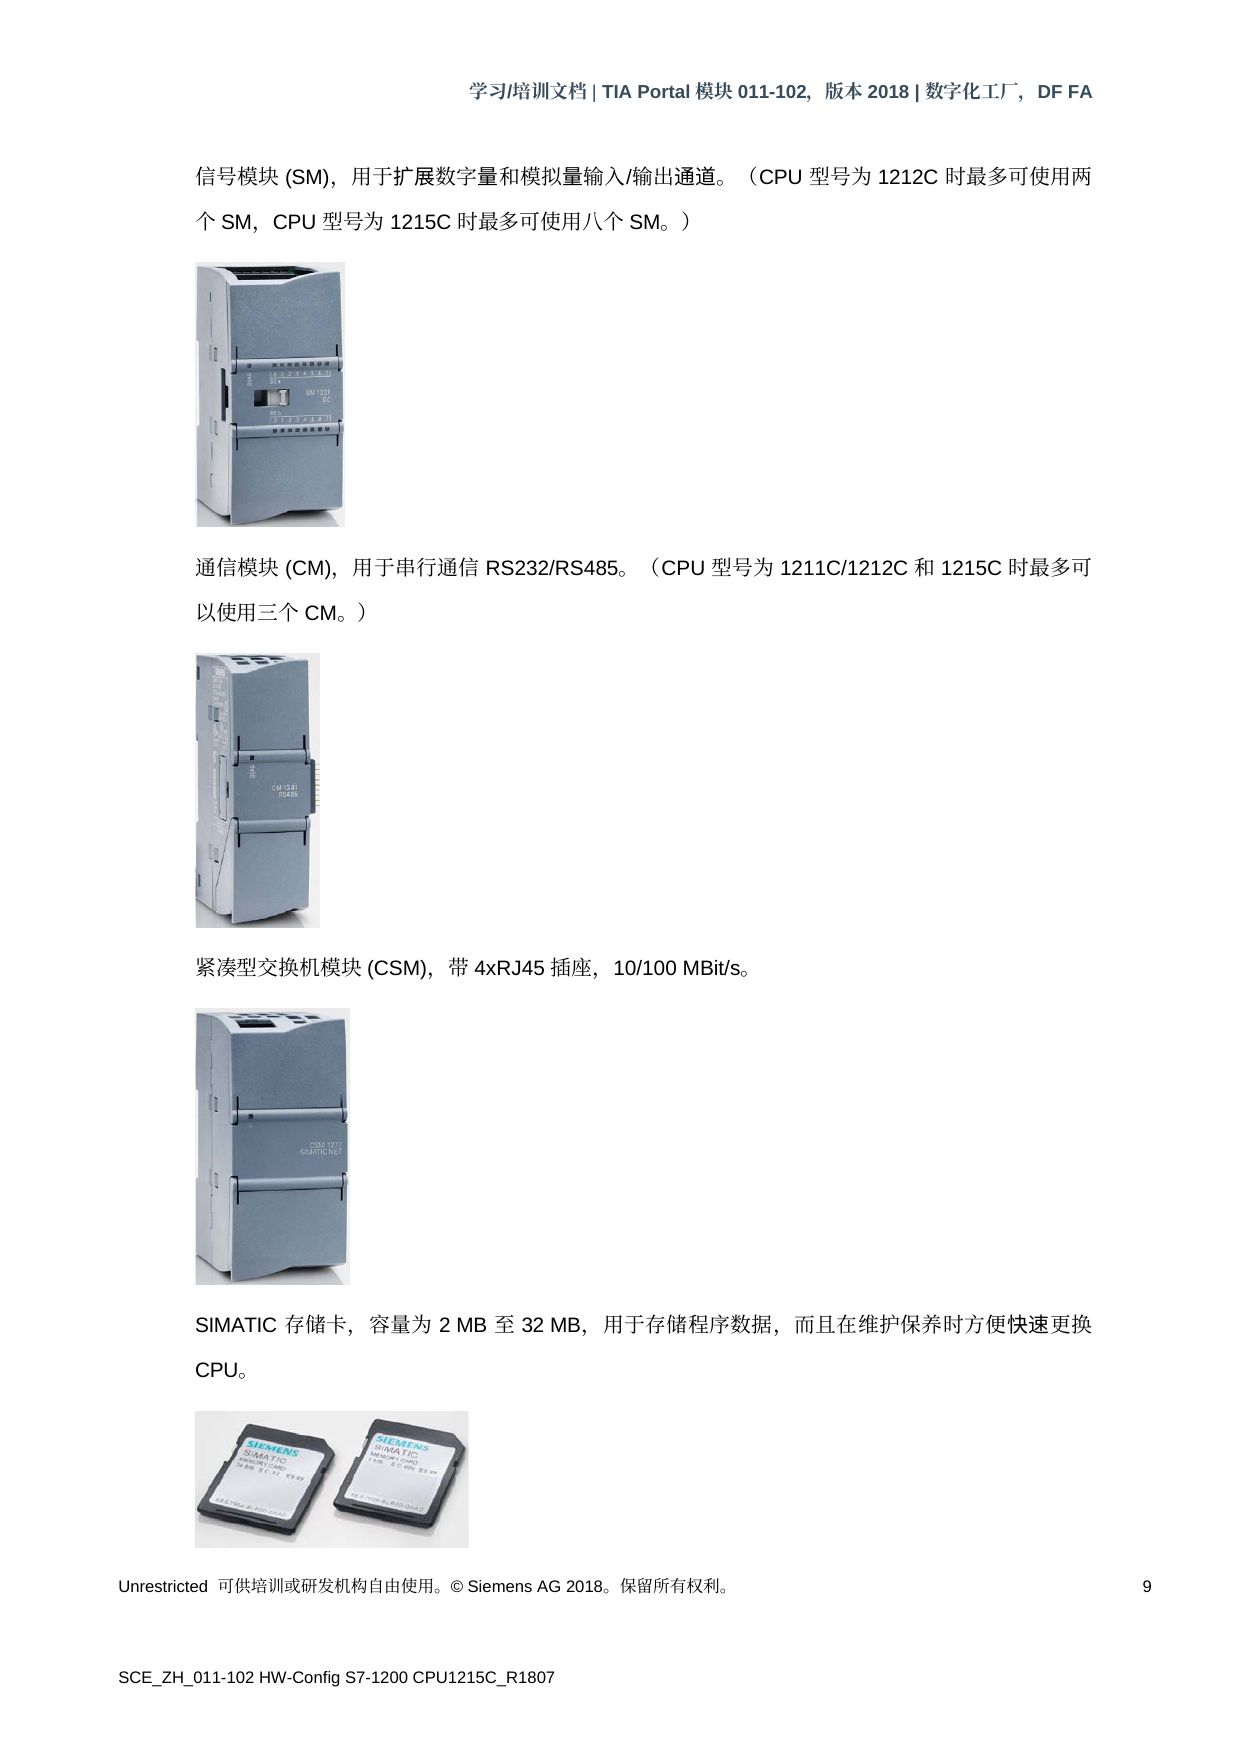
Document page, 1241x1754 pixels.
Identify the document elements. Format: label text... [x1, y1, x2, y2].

text 信号模块 (SM)，用于扩展数字量和模拟量输入/输出通道。（CPU 型号为 1212C 时最多可使用两个 SM，CPU 型号为 1215C 时最多可使用八个 SM。） [195, 160, 1092, 235]
text 通信模块 (CM)，用于串行通信 RS232/RS485。（CPU 型号为 1211C/1212C 和 1215C 时最多可以使用三个 CM。） [195, 551, 1092, 626]
text SIMATIC 存储卡，容量为 2 MB 至 32 MB，用于存储程序数据，而且在维护保养时方便快速更换 CPU。 [195, 1309, 1092, 1384]
text 紧凑型交换机模块 (CSM)，带 4xRJ45 插座，10/100 MBit/s。 [195, 952, 1092, 982]
